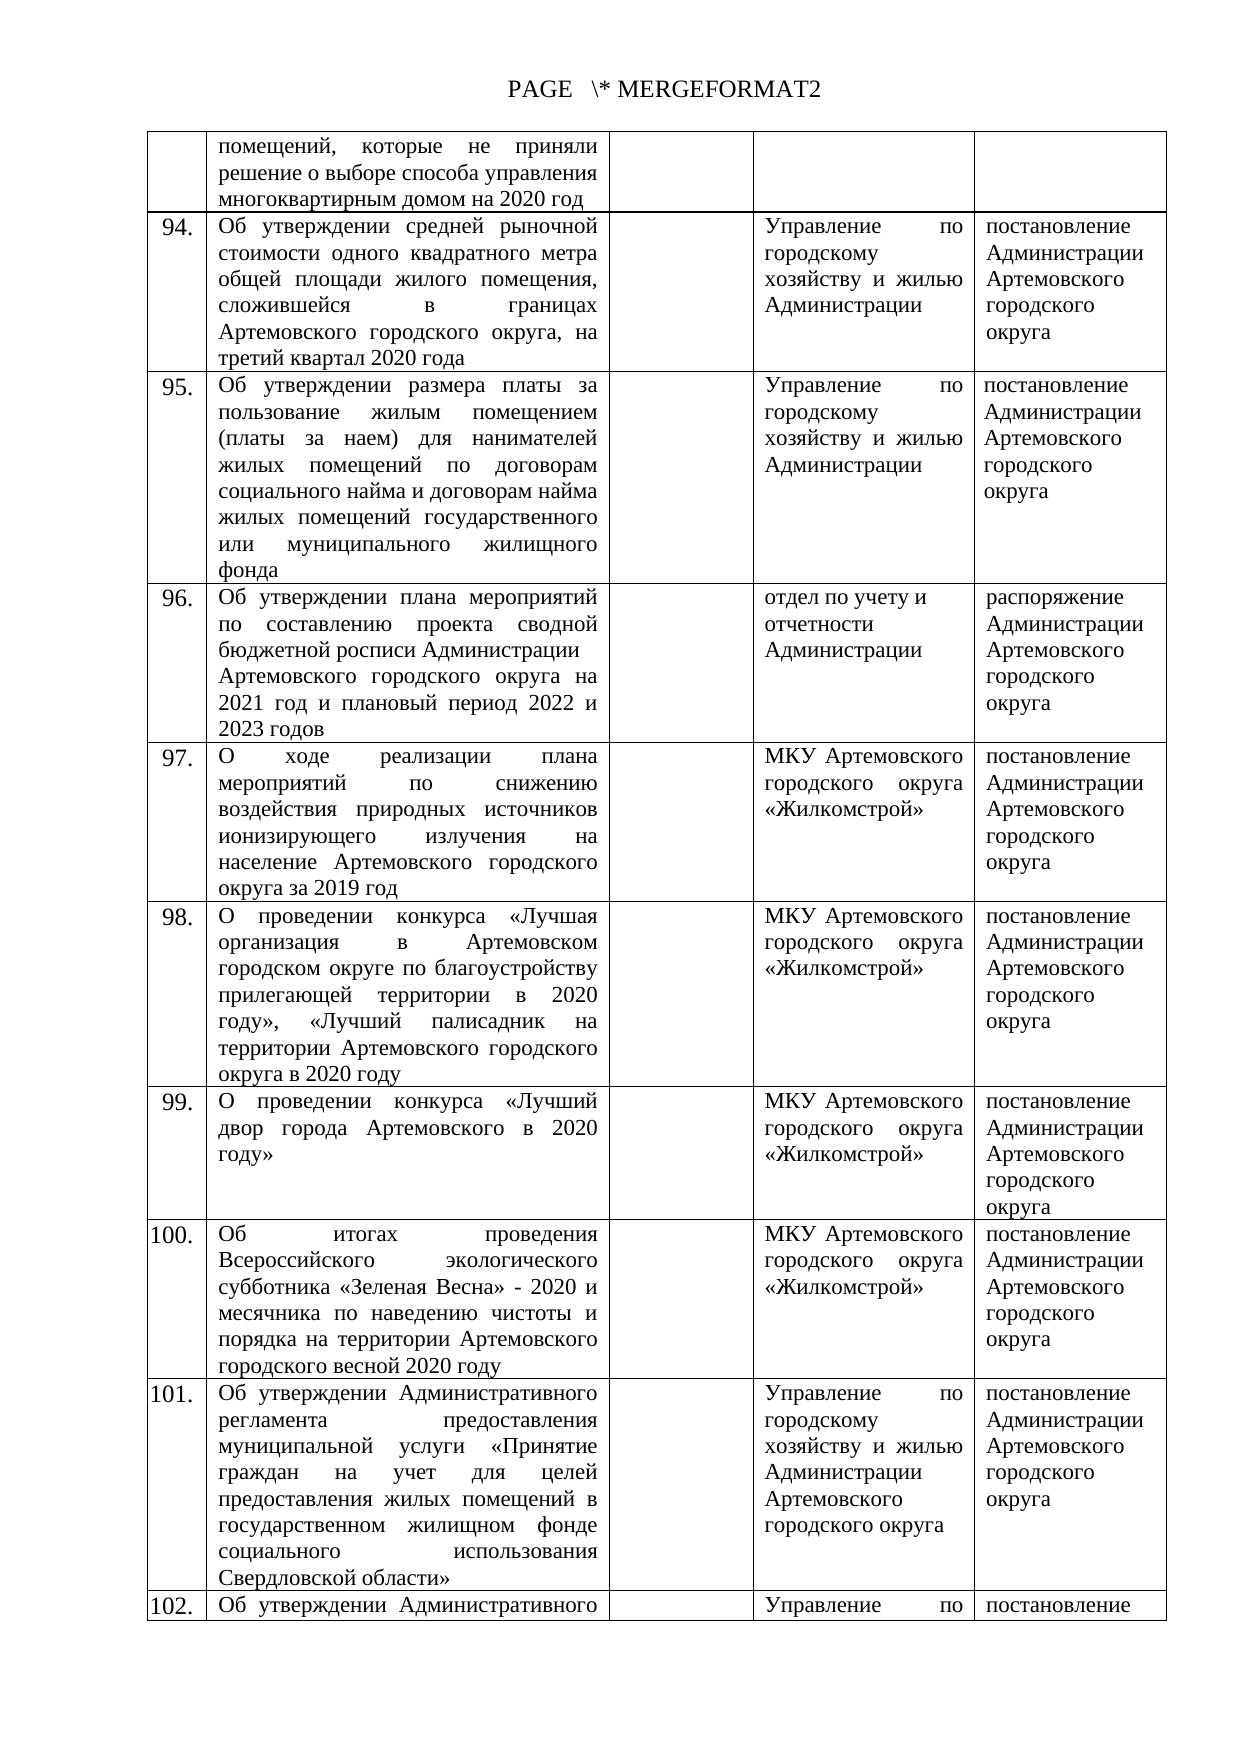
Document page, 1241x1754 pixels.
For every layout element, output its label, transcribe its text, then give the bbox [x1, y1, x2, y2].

table_cell постановление Администрации Артемовского городского округа [975, 743, 1166, 901]
table_cell [148, 213, 206, 371]
table_cell МКУ Артемовского городского округа «Жилкомстрой» [754, 1087, 974, 1219]
table_cell Об итогах проведения Всероссийского экологического субботника «Зеленая Весна» - 2020 и месячника по наведению чистоты и порядка на территории Артемовского городского весной 2020 году [207, 1220, 609, 1378]
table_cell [975, 132, 1166, 211]
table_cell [207, 1591, 609, 1620]
table_cell Управление по городскому хозяйству и жилью Администрации [754, 372, 974, 582]
table_cell [610, 132, 753, 211]
table_cell МКУ Артемовского городского округа «Жилкомстрой» [754, 1220, 974, 1378]
table_cell Управление по городскому хозяйству и жилью Администрации [754, 213, 974, 371]
table_cell Об утверждении плана мероприятий по составлению проекта сводной бюджетной росписи Администрации Артемовского городского округа на 2021 год и плановый период 2022 и 2023 годов [207, 584, 609, 742]
table_cell распоряжение Администрации Артемовского городского округа [975, 584, 1166, 742]
table_cell [148, 1220, 206, 1378]
table_cell Об утверждении размера платы за пользование жилым помещением (платы за наем) для нанимателей жилых помещений по договорам социального найма и договорам найма жилых помещений государственного или муниципального жилищного фонда [207, 372, 609, 582]
table_cell постановление Администрации Артемовского городского округа [975, 1087, 1166, 1219]
table_cell [610, 1591, 753, 1620]
table_cell МКУ Артемовского городского округа «Жилкомстрой» [754, 902, 974, 1086]
table_cell О ходе реализации плана мероприятий по снижению воздействия природных источников ионизирующего излучения на население Артемовского городского округа за 2019 год [207, 743, 609, 901]
table_cell [610, 372, 753, 582]
table_cell [148, 743, 206, 901]
table_cell [610, 1220, 753, 1378]
table_cell [148, 1591, 206, 1620]
table_cell Об утверждении средней рыночной стоимости одного квадратного метра общей площади жилого помещения, сложившейся в границах Артемовского городского округа, на третий квартал 2020 года [207, 213, 609, 371]
table_cell [148, 902, 206, 1086]
table_cell [148, 1087, 206, 1219]
table_cell [610, 1379, 753, 1590]
table_cell постановление Администрации Артемовского городского округа [975, 1220, 1166, 1378]
table_cell [148, 372, 206, 582]
table_cell О проведении конкурса «Лучший двор города Артемовского в 2020 году» [207, 1087, 609, 1219]
table_cell постановление Администрации Артемовского городского округа [975, 902, 1166, 1086]
table_cell постановление Администрации Артемовского городского округа [975, 213, 1166, 371]
table_cell [610, 213, 753, 371]
table_cell постановление Администрации Артемовского городского округа [975, 372, 1166, 582]
table_cell О проведении конкурса «Лучшая организация в Артемовском городском округе по благоустройству прилегающей территории в 2020 году», «Лучший палисадник на территории Артемовского городского округа в 2020 году [207, 902, 609, 1086]
table_cell [610, 1087, 753, 1219]
table_cell [610, 902, 753, 1086]
table_cell Об утверждении Административного регламента предоставления муниципальной услуги «Принятие граждан на учет для целей предоставления жилых помещений в государственном жилищном фонде социального использования Свердловской области» [207, 1379, 609, 1590]
table_cell постановление Администрации Артемовского городского округа [975, 1379, 1166, 1590]
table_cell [207, 132, 609, 211]
table_cell [148, 584, 206, 742]
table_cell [754, 1591, 974, 1620]
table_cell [754, 132, 974, 211]
table_cell [610, 743, 753, 901]
table_cell Управление по городскому хозяйству и жилью Администрации Артемовского городского округа [754, 1379, 974, 1590]
table_cell [148, 132, 206, 211]
table_cell [148, 1379, 206, 1590]
table_cell МКУ Артемовского городского округа «Жилкомстрой» [754, 743, 974, 901]
table_cell [610, 584, 753, 742]
table_cell отдел по учету и отчетности Администрации [754, 584, 974, 742]
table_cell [975, 1591, 1166, 1620]
